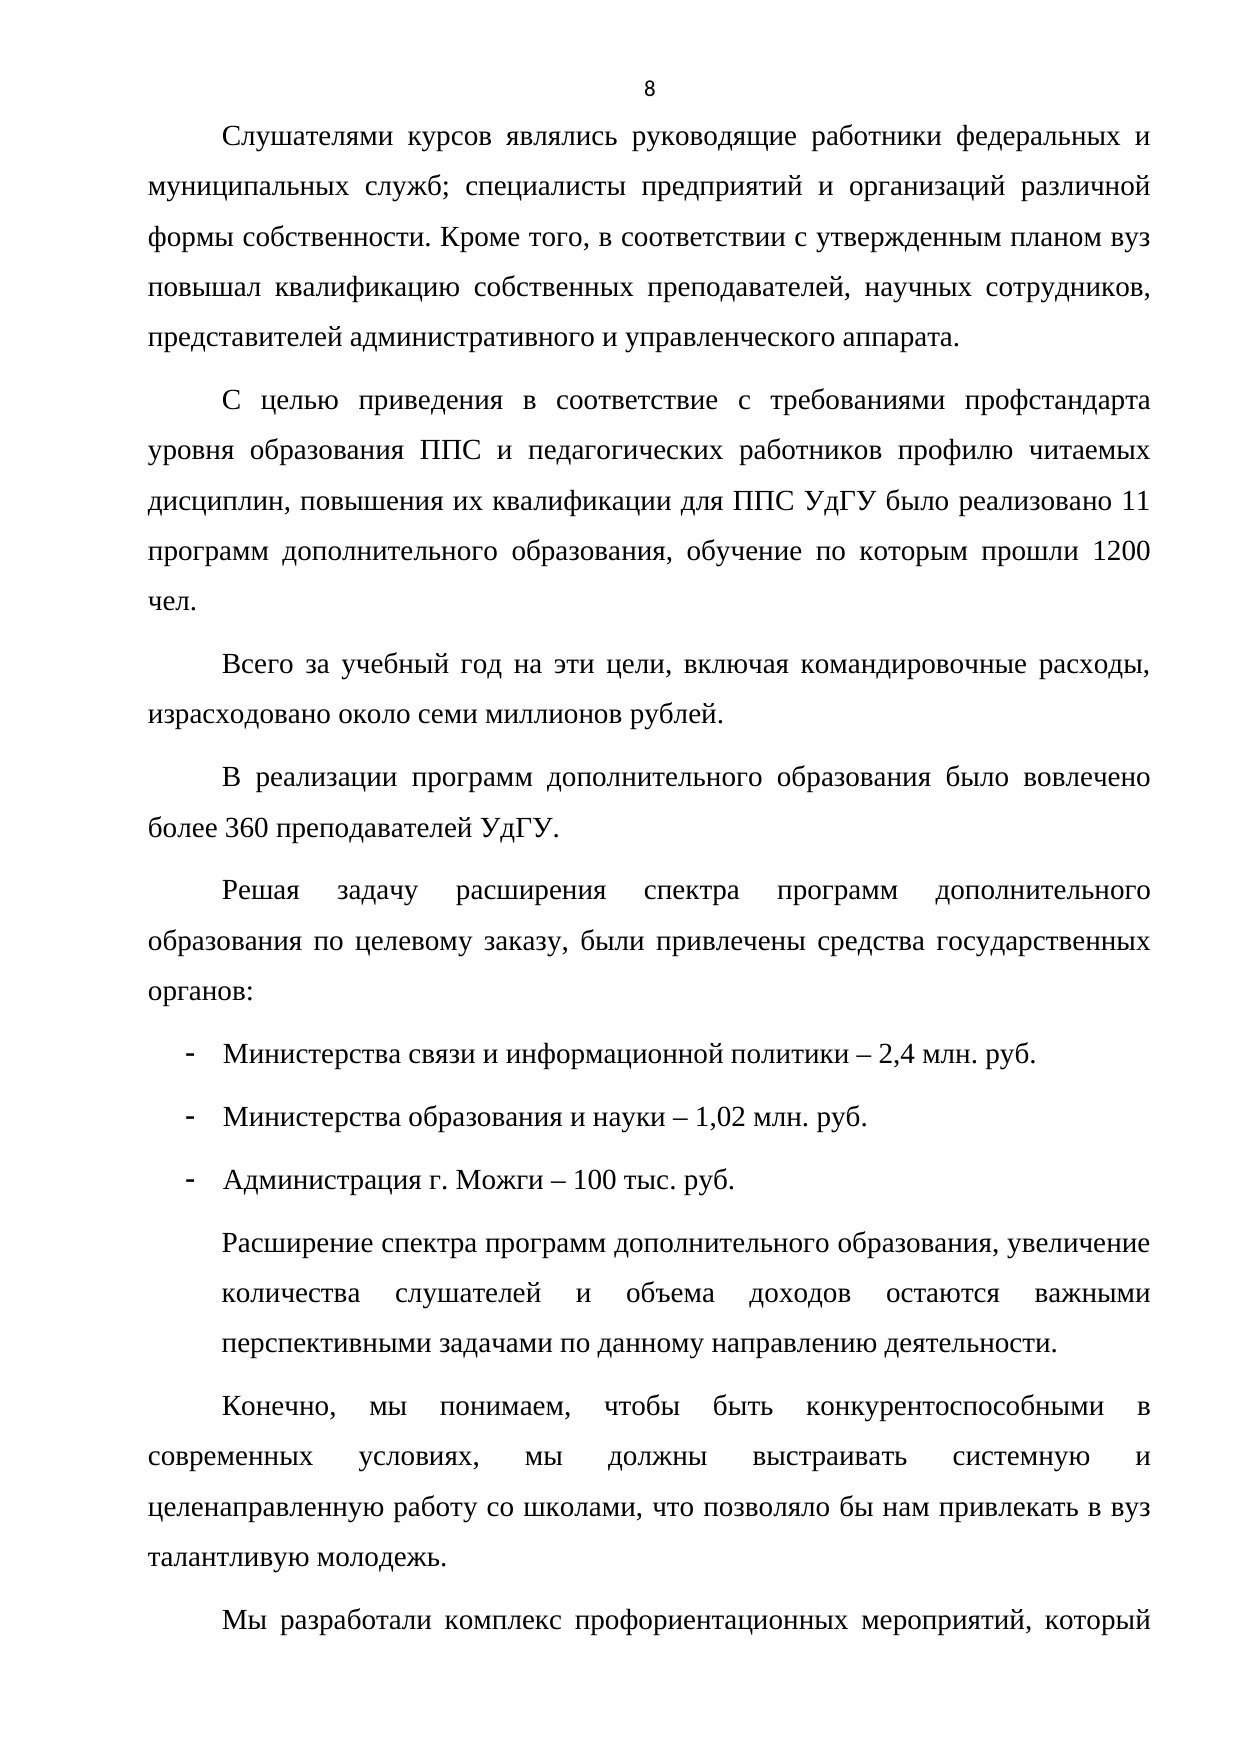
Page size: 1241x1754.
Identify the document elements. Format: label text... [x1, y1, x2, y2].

subtitle Решая задачу расширения спектра программ дополнительного образования по целевому заказу, были привлечены средства государственных органов: [148, 872, 1152, 1007]
text Всего за учебный год на эти цели, включая командировочные расходы, израсходовано около семи миллионов рублей. [148, 646, 1152, 730]
subtitle Администрация г. Можги – 100 тыс. руб. [185, 1162, 1152, 1195]
subtitle Министерства связи и информационной политики – 2,4 млн. руб. [185, 1036, 1152, 1069]
subtitle С целью приведения в соответствие с требованиями профстандарта уровня образования ППС и педагогических работников профилю читаемых дисциплин, повышения их квалификации для ППС УдГУ было реализовано 11 программ дополнительного образования, обучение по которым прошли 1200 чел. [148, 382, 1152, 617]
subtitle Министерства образования и науки – 1,02 млн. руб. [185, 1099, 1152, 1132]
subtitle В реализации программ дополнительного образования было вовлечено более 360 преподавателей УдГУ. [148, 759, 1152, 843]
subtitle Расширение спектра программ дополнительного образования, увеличение количества слушателей и объема доходов остаются важными перспективными задачами по данному направлению деятельности. [221, 1225, 1152, 1359]
subtitle Слушателями курсов являлись руководящие работники федеральных и муниципальных служб; специалисты предприятий и организаций различной формы собственности. Кроме того, в соответствии с утвержденным планом вуз повышал квалификацию собственных преподавателей, научных сотрудников, представителей административного и управленческого аппарата. [148, 118, 1152, 353]
text Конечно, мы понимаем, чтобы быть конкурентоспособными в современных условиях, мы должны выстраивать системную и целенаправленную работу со школами, что позволяло бы нам привлекать в вуз талантливую молодежь. [148, 1388, 1152, 1573]
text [148, 1602, 1152, 1635]
